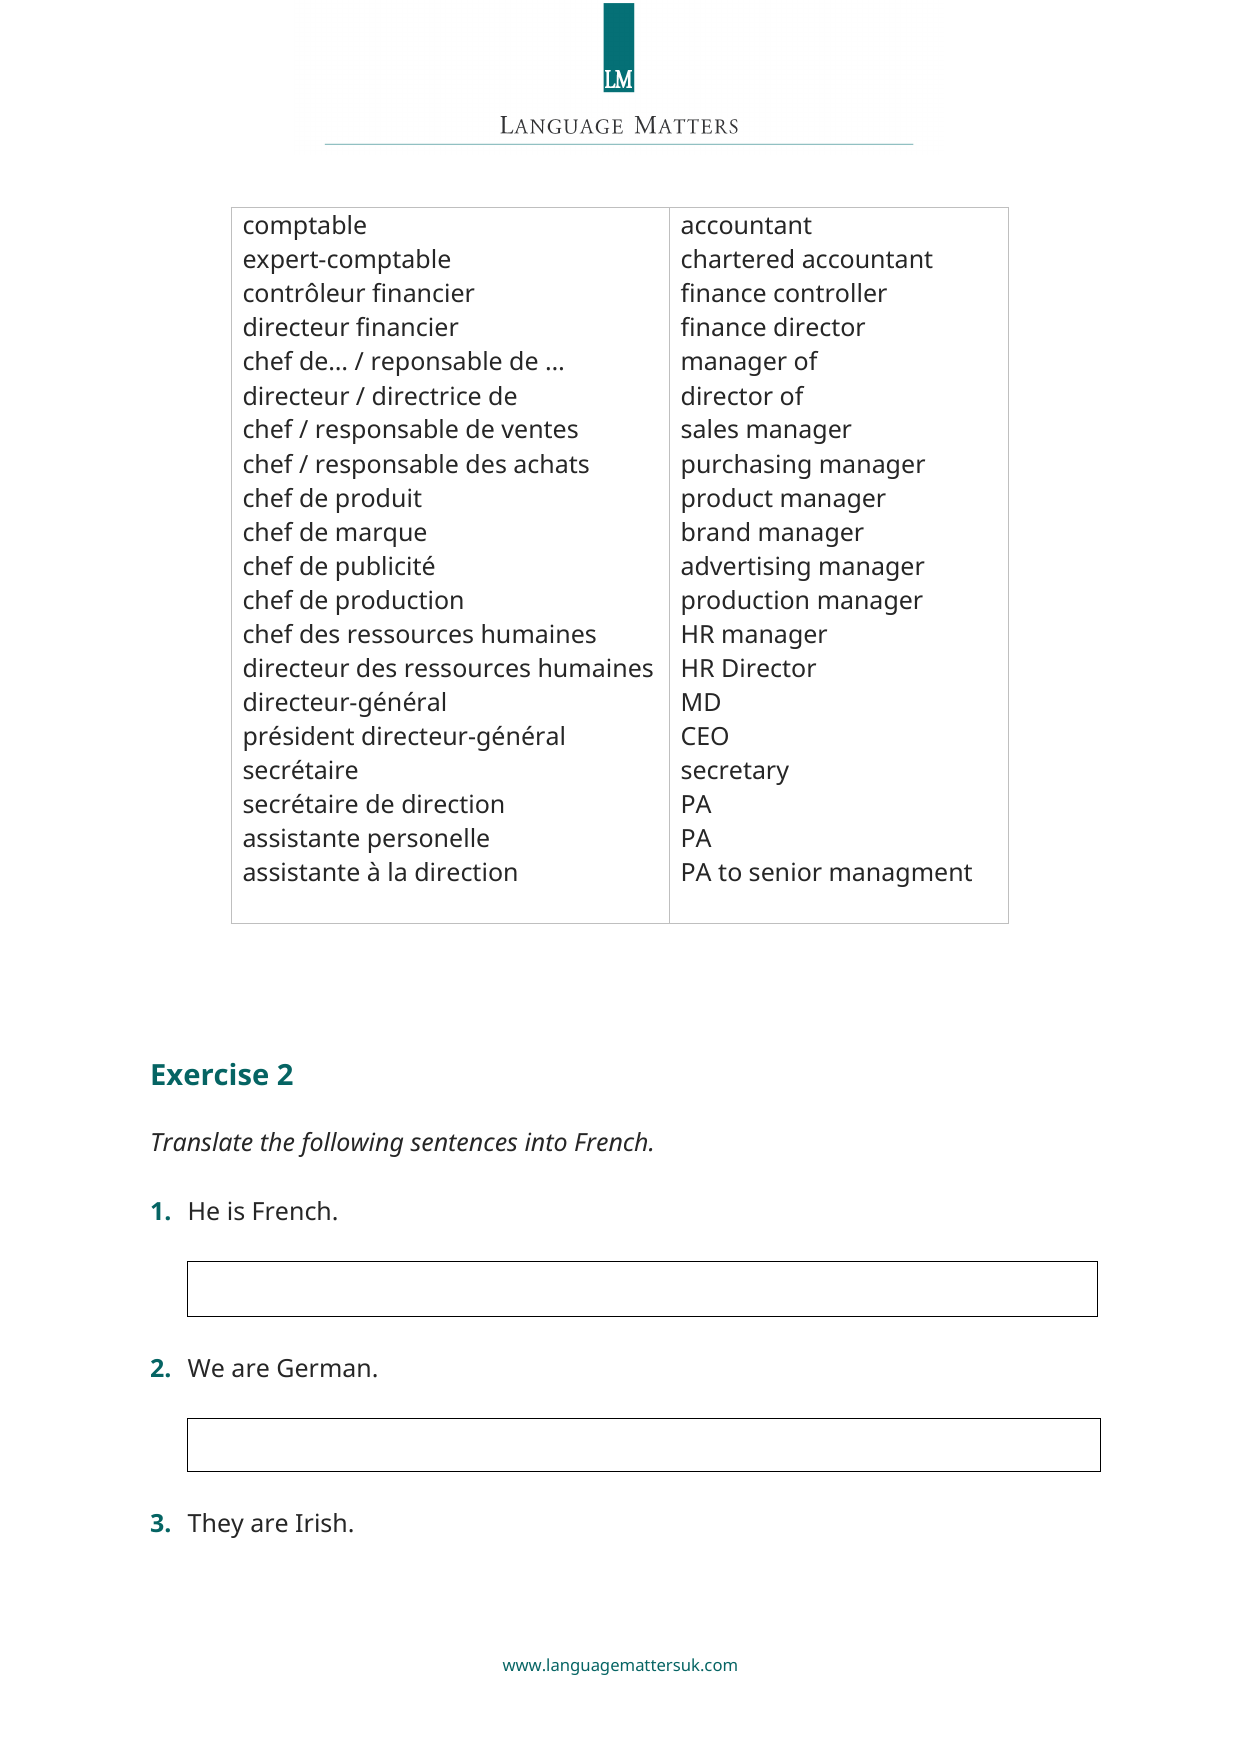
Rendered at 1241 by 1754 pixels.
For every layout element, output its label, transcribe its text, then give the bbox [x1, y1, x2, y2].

picture [294, 0, 944, 155]
subtitle Exercise 2 [150, 1054, 1090, 1094]
list They are Irish. [150, 1506, 1090, 1540]
text Translate the following sentences into French. [150, 1125, 1090, 1159]
list He is French. [150, 1193, 1090, 1227]
list We are German. [150, 1350, 1090, 1384]
